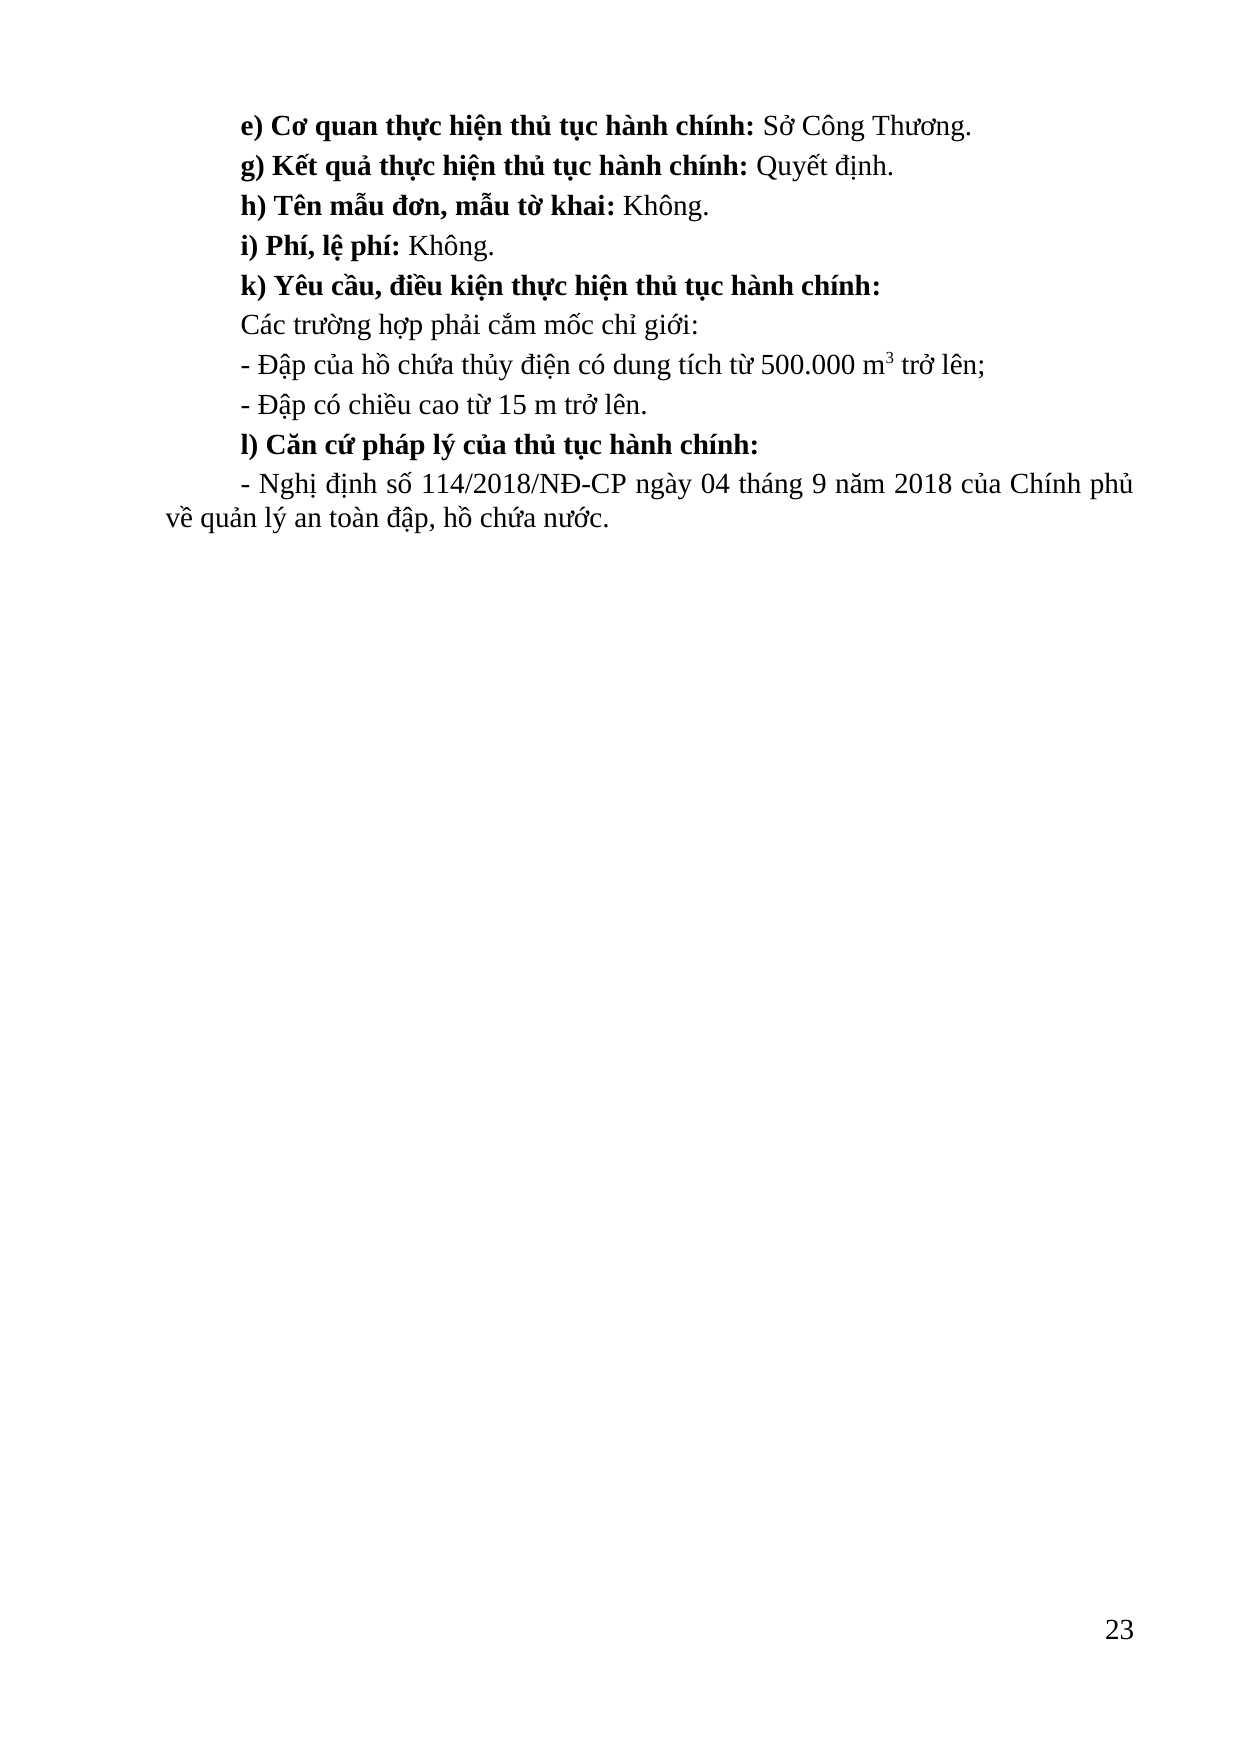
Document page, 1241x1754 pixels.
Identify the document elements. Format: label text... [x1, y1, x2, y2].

text - Nghị định số 114/2018/NĐ-CP ngày 04 tháng 9 năm 2018 của Chính phủ về quản lý an toàn đập, hồ chứa nước. [165, 467, 1134, 534]
text - Đập có chiều cao từ 15 m trở lên. [203, 387, 1134, 421]
text l) Căn cứ pháp lý của thủ tục hành chính: [165, 427, 1134, 460]
text k) Yêu cầu, điều kiện thực hiện thủ tục hành chính: [165, 268, 1134, 301]
text g) Kết quả thực hiện thủ tục hành chính: Quyết định. [165, 148, 1134, 182]
text Các trường hợp phải cắm mốc chỉ giới: [203, 307, 1134, 341]
text - Đập của hồ chứa thủy điện có dung tích từ 500.000 m3 trở lên; [203, 347, 1134, 381]
text e) Cơ quan thực hiện thủ tục hành chính: Sở Công Thương. [165, 108, 1134, 142]
text h) Tên mẫu đơn, mẫu tờ khai: Không. [165, 188, 1134, 222]
text i) Phí, lệ phí: Không. [165, 228, 1134, 261]
